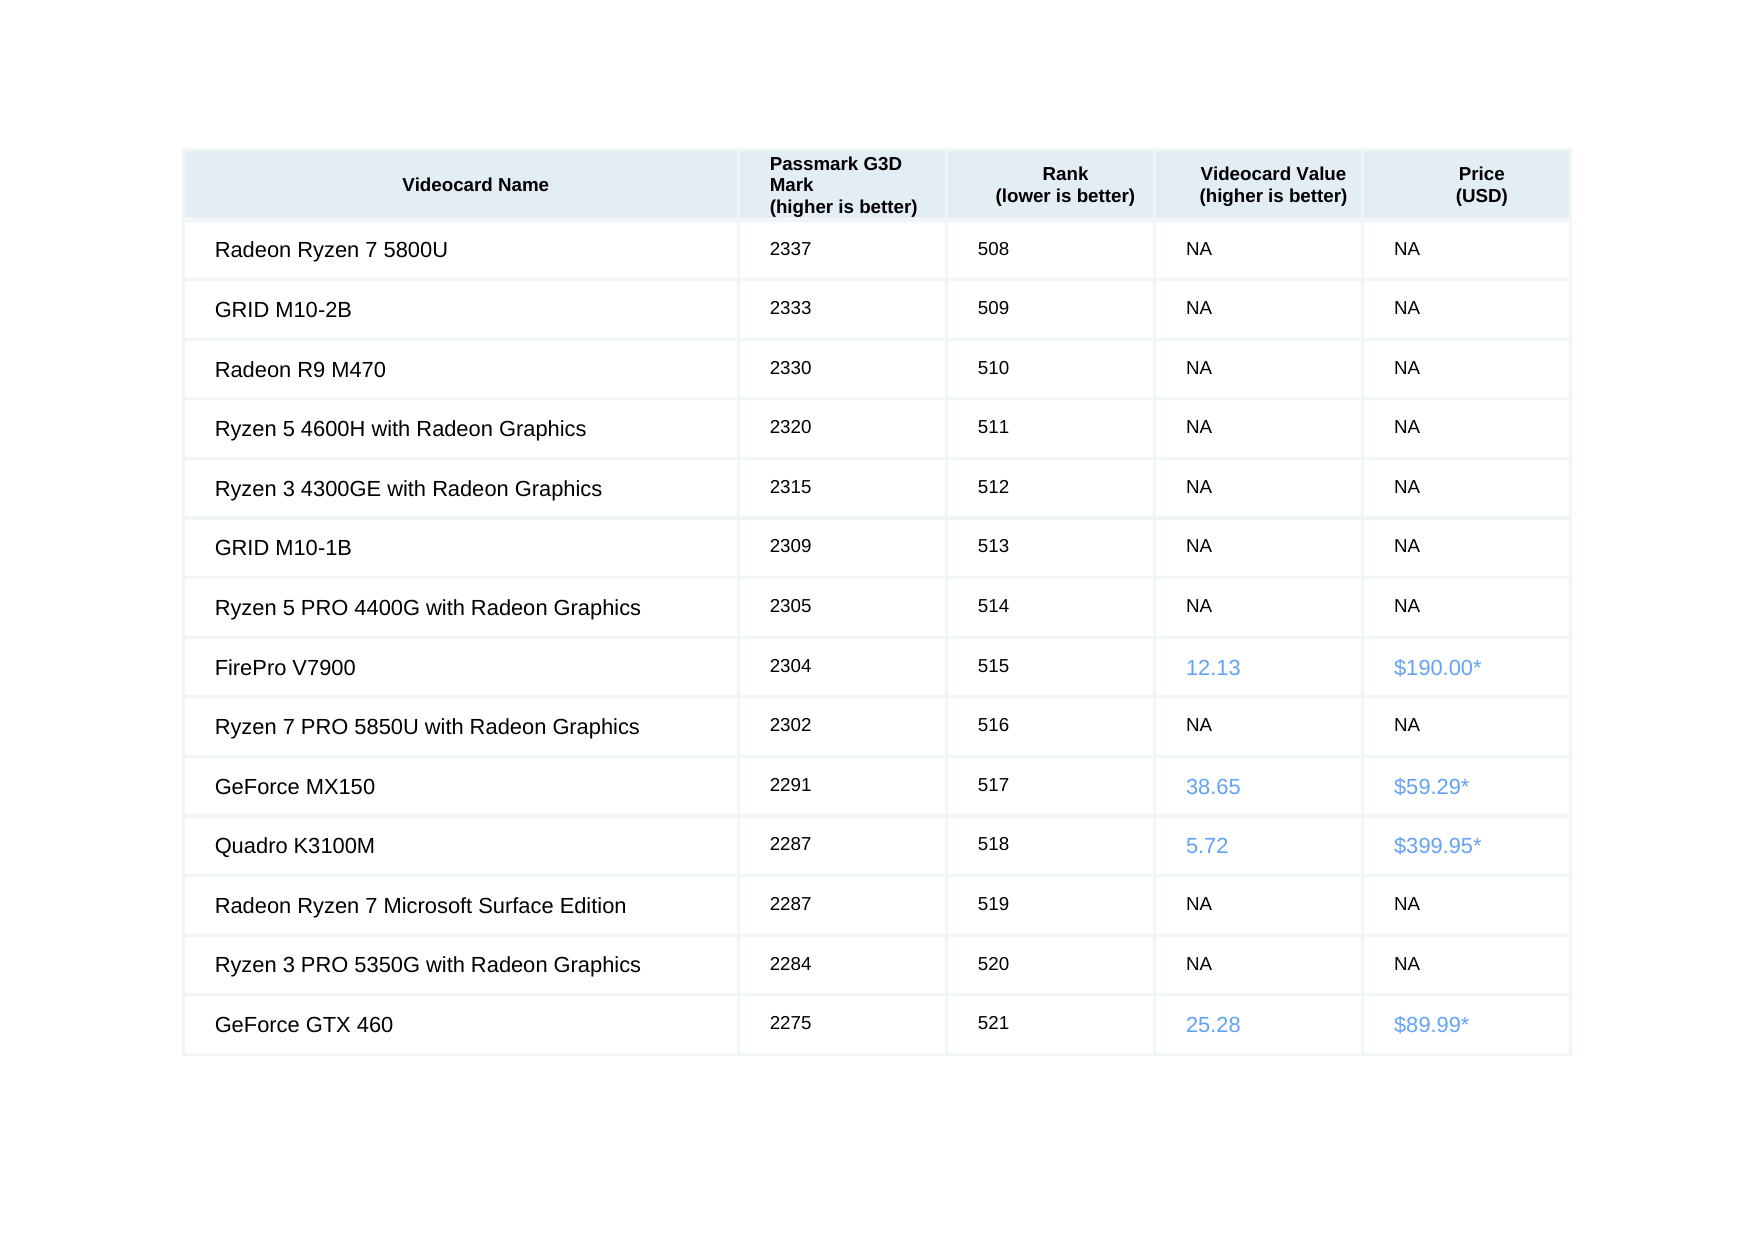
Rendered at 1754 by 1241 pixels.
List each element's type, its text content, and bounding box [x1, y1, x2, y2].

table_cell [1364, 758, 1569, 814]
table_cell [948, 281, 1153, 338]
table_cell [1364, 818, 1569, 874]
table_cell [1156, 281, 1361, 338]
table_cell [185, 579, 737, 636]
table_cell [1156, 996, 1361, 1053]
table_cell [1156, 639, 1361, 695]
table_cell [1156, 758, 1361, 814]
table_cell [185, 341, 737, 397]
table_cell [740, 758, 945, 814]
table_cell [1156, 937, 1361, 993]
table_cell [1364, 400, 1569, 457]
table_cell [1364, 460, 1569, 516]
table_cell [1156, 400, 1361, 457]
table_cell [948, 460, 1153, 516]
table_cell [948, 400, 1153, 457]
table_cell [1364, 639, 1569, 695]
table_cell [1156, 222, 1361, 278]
table_header Videocard Value (higher is better) [1156, 151, 1361, 218]
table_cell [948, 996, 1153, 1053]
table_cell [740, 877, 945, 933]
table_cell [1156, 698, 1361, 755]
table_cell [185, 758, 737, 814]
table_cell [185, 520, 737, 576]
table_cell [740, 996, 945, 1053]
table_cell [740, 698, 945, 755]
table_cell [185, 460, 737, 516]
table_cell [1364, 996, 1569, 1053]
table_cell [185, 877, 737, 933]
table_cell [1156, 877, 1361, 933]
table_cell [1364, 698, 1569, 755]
table_header Price (USD) [1364, 151, 1569, 218]
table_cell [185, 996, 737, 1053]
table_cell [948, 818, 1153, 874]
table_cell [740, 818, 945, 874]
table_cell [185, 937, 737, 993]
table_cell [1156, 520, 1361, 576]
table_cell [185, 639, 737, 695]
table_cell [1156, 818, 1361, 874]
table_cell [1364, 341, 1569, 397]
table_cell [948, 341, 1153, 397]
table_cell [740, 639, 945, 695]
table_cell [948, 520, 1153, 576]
table_header Videocard Name [185, 151, 737, 218]
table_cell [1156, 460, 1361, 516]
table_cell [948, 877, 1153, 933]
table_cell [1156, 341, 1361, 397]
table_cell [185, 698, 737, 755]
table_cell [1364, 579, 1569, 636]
table_header Passmark G3D Mark (higher is better) [740, 151, 945, 218]
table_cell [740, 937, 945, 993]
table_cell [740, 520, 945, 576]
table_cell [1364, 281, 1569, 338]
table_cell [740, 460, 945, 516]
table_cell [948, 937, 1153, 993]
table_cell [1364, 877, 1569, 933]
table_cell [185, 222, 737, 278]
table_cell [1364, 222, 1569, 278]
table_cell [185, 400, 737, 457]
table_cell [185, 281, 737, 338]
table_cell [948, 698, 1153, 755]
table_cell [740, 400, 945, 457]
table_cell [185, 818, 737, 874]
table_header Rank (lower is better) [948, 151, 1153, 218]
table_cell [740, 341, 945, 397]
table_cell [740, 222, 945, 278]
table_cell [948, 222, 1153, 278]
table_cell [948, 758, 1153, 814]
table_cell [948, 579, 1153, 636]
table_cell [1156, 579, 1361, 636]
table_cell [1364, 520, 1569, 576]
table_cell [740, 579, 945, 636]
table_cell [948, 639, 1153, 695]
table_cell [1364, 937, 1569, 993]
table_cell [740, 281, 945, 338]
